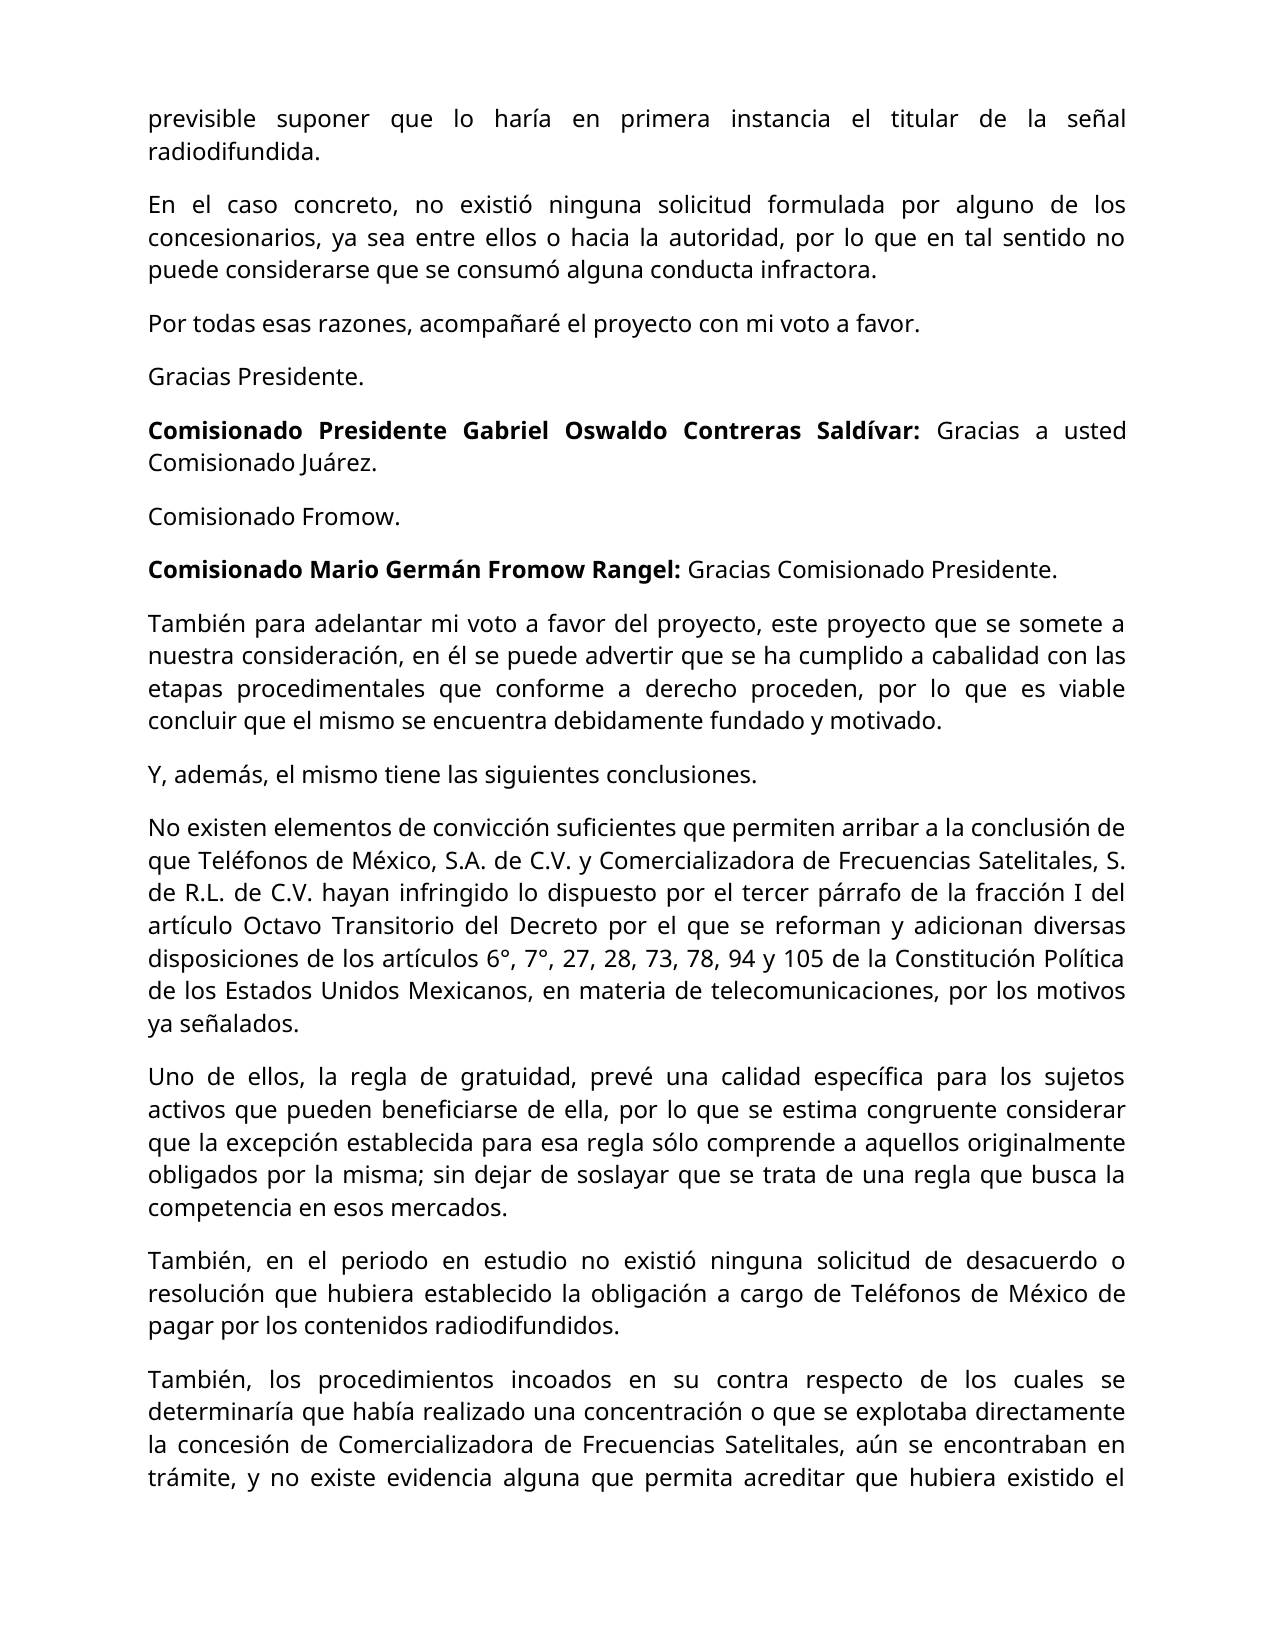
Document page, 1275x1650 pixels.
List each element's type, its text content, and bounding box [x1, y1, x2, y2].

text En el caso concreto, no existió ninguna solicitud formulada por alguno de los concesionarios, ya sea entre ellos o hacia la autoridad, por lo que en tal sentido no puede considerarse que se consumó alguna conducta infractora. [148, 188, 1127, 286]
text Comisionado Fromow. [148, 499, 1127, 532]
text También para adelantar mi voto a favor del proyecto, este proyecto que se somete a nuestra consideración, en él se puede advertir que se ha cumplido a cabalidad con las etapas procedimentales que conforme a derecho proceden, por lo que es viable concluir que el mismo se encuentra debidamente fundado y motivado. [148, 606, 1127, 737]
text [148, 102, 1127, 167]
text Comisionado Presidente Gabriel Oswaldo Contreras Saldívar: Gracias a usted Comisionado Juárez. [148, 413, 1127, 479]
text Y, además, el mismo tiene las siguientes conclusiones. [148, 758, 1127, 790]
text Uno de ellos, la regla de gratuidad, prevé una calidad específica para los sujetos activos que pueden beneficiarse de ella, por lo que se estima congruente considerar que la excepción establecida para esa regla sólo comprende a aquellos originalmente obligados por la misma; sin dejar de soslayar que se trata de una regla que busca la competencia en esos mercados. [148, 1060, 1127, 1223]
text Por todas esas razones, acompañaré el proyecto con mi voto a favor. [148, 307, 1127, 339]
text No existen elementos de convicción suficientes que permiten arribar a la conclusión de que Teléfonos de México, S.A. de C.V. y Comercializadora de Frecuencias Satelitales, S. de R.L. de C.V. hayan infringido lo dispuesto por el tercer párrafo de la fracción I del artículo Octavo Transitorio del Decreto por el que se reforman y adicionan diversas disposiciones de los artículos 6°, 7°, 27, 28, 73, 78, 94 y 105 de la Constitución Política de los Estados Unidos Mexicanos, en materia de telecomunicaciones, por los motivos ya señalados. [148, 811, 1127, 1039]
text Gracias Presidente. [148, 360, 1127, 393]
text Comisionado Mario Germán Fromow Rangel: Gracias Comisionado Presidente. [148, 553, 1127, 586]
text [148, 1363, 1127, 1493]
text También, en el periodo en estudio no existió ninguna solicitud de desacuerdo o resolución que hubiera establecido la obligación a cargo de Teléfonos de México de pagar por los contenidos radiodifundidos. [148, 1244, 1127, 1342]
